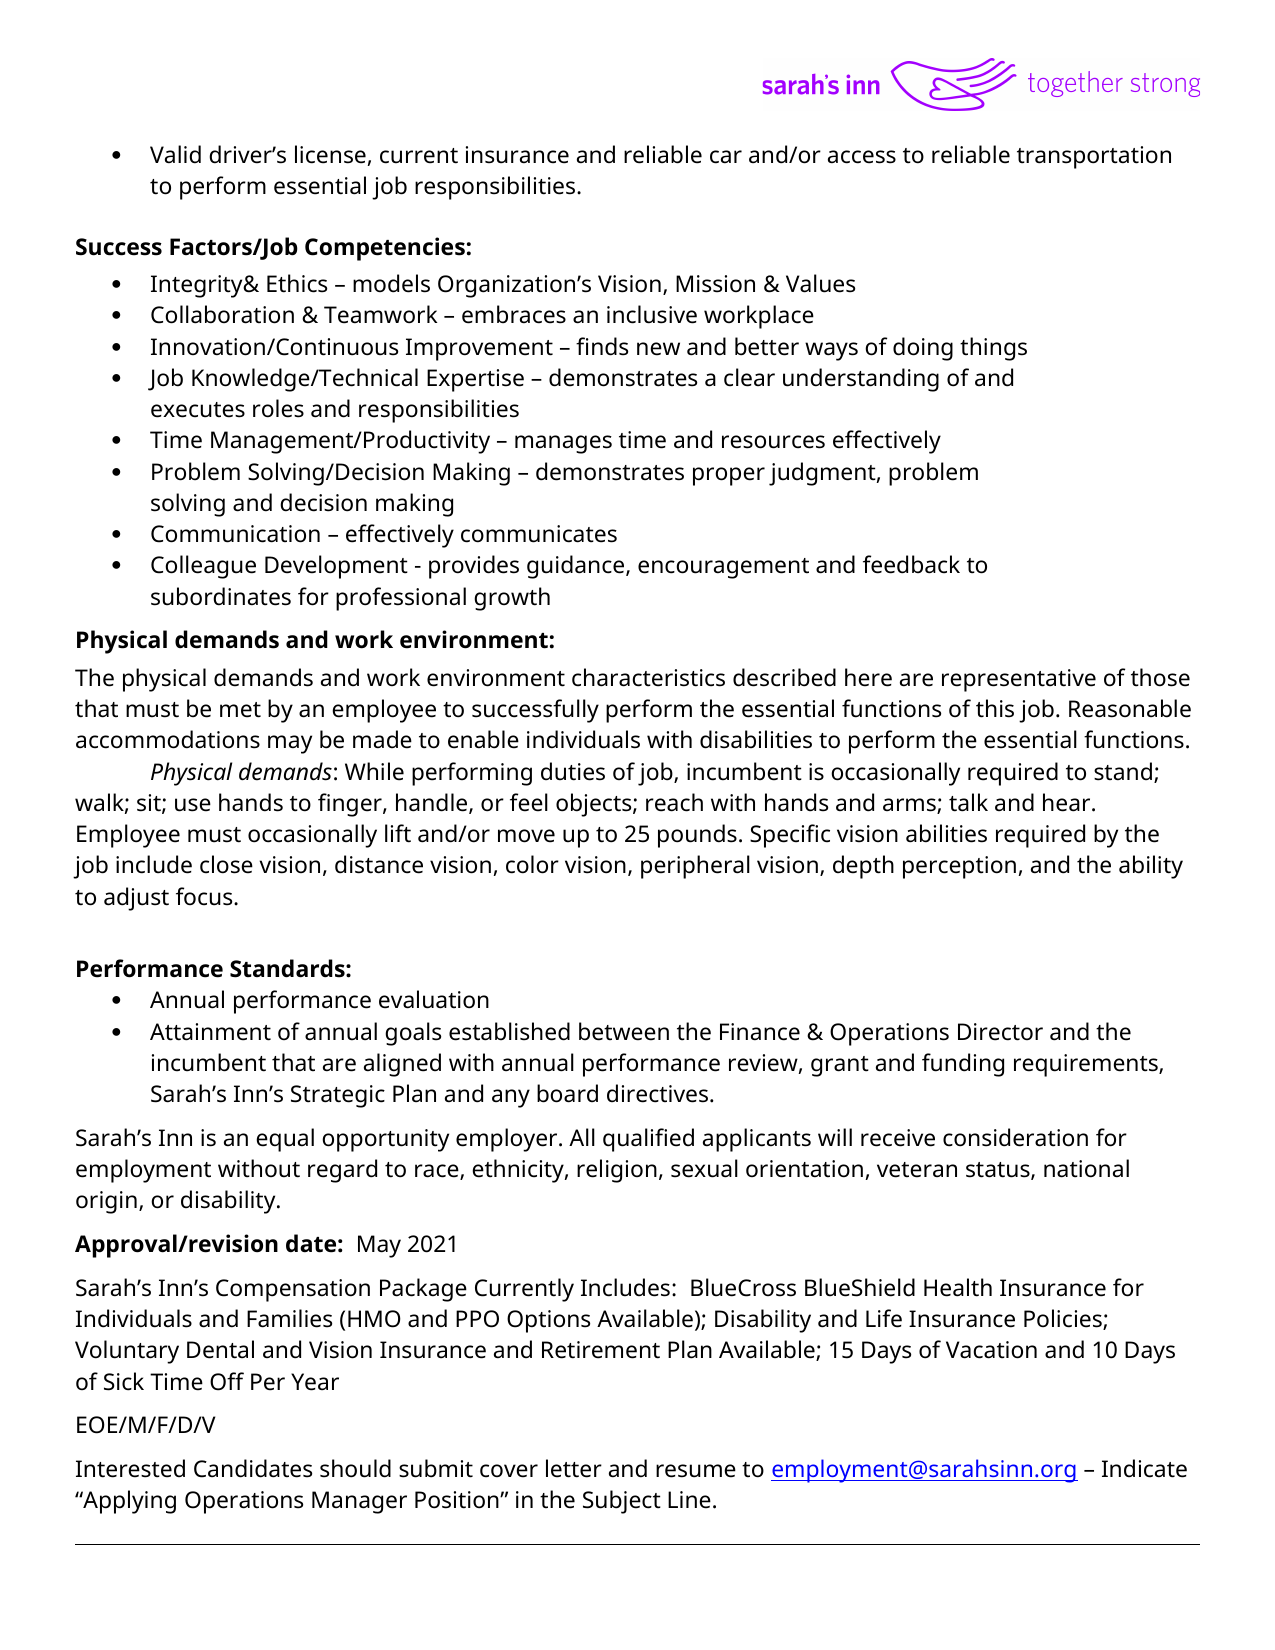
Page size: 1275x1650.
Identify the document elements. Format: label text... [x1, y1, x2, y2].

list Integrity& Ethics – models Organization’s Vision, Mission & Values [112, 360, 1050, 391]
list Colleague Development - provides guidance, encouragement and feedback to subordinates for professional growth [112, 641, 1050, 704]
text Sarah’s Inn is an equal opportunity employer. All qualified applicants will receive consideration for employment without regard to race, ethnicity, religion, sexual orientation, veteran status, national origin, or disability. [75, 1214, 1200, 1307]
text Sarah’s Inn’s Compensation Package Currently Includes: BlueCross BlueShield Health Insurance for Individuals and Families (HMO and PPO Options Available); Disability and Life Insurance Policies; Voluntary Dental and Vision Insurance and Retirement Plan Available; 15 Days of Vacation and 10 Days of Sick Time Off Per Year [75, 1364, 1200, 1489]
list Commitment to and experience in working with people from diverse ethnic, cultural, social, economic backgrounds and lifestyles. [112, 139, 1200, 202]
text EOE/M/F/D/V [75, 1501, 1200, 1532]
text Success Factors/Job Competencies: [75, 322, 1050, 354]
text Physical demands and work environment: [75, 716, 1050, 747]
list Job Knowledge/Technical Expertise – demonstrates a clear understanding of and executes roles and responsibilities [112, 454, 1050, 516]
list Problem Solving/Decision Making – demonstrates proper judgment, problem solving and decision making [112, 547, 1050, 610]
list Valid driver’s license, current insurance and reliable car and/or access to reliable transportation to perform essential job responsibilities. [112, 231, 1200, 293]
list Time Management/Productivity – manages time and resources effectively [112, 516, 1050, 547]
picture [762, 58, 1200, 111]
text Physical demands: While performing duties of job, incumbent is occasionally required to stand; walk; sit; use hands to finger, handle, or feel objects; reach with hands and arms; talk and hear. Employee must occasionally lift and/or move up to 25 pounds. Specific vision abilities required by the job include close vision, distance vision, color vision, peripheral vision, depth perception, and the ability to adjust focus. [75, 847, 1200, 1004]
list Innovation/Continuous Improvement – finds new and better ways of doing things [112, 422, 1050, 454]
list Annual performance evaluation [112, 1076, 1050, 1107]
text Performance Standards: [75, 1045, 1050, 1076]
list Communication – effectively communicates [112, 610, 1050, 641]
text The physical demands and work environment characteristics described here are representative of those that must be met by an employee to successfully perform the essential functions of this job. Reasonable accommodations may be made to enable individuals with disabilities to perform the essential functions. [75, 754, 1200, 847]
list Attainment of annual goals established between the Finance & Operations Director and the incumbent that are aligned with annual performance review, grant and funding requirements, Sarah’s Inn’s Strategic Plan and any board directives. [112, 1107, 1200, 1201]
text Approval/revision date: May 2021 [75, 1320, 1200, 1351]
list Collaboration & Teamwork – embraces an inclusive workplace [112, 391, 1050, 422]
